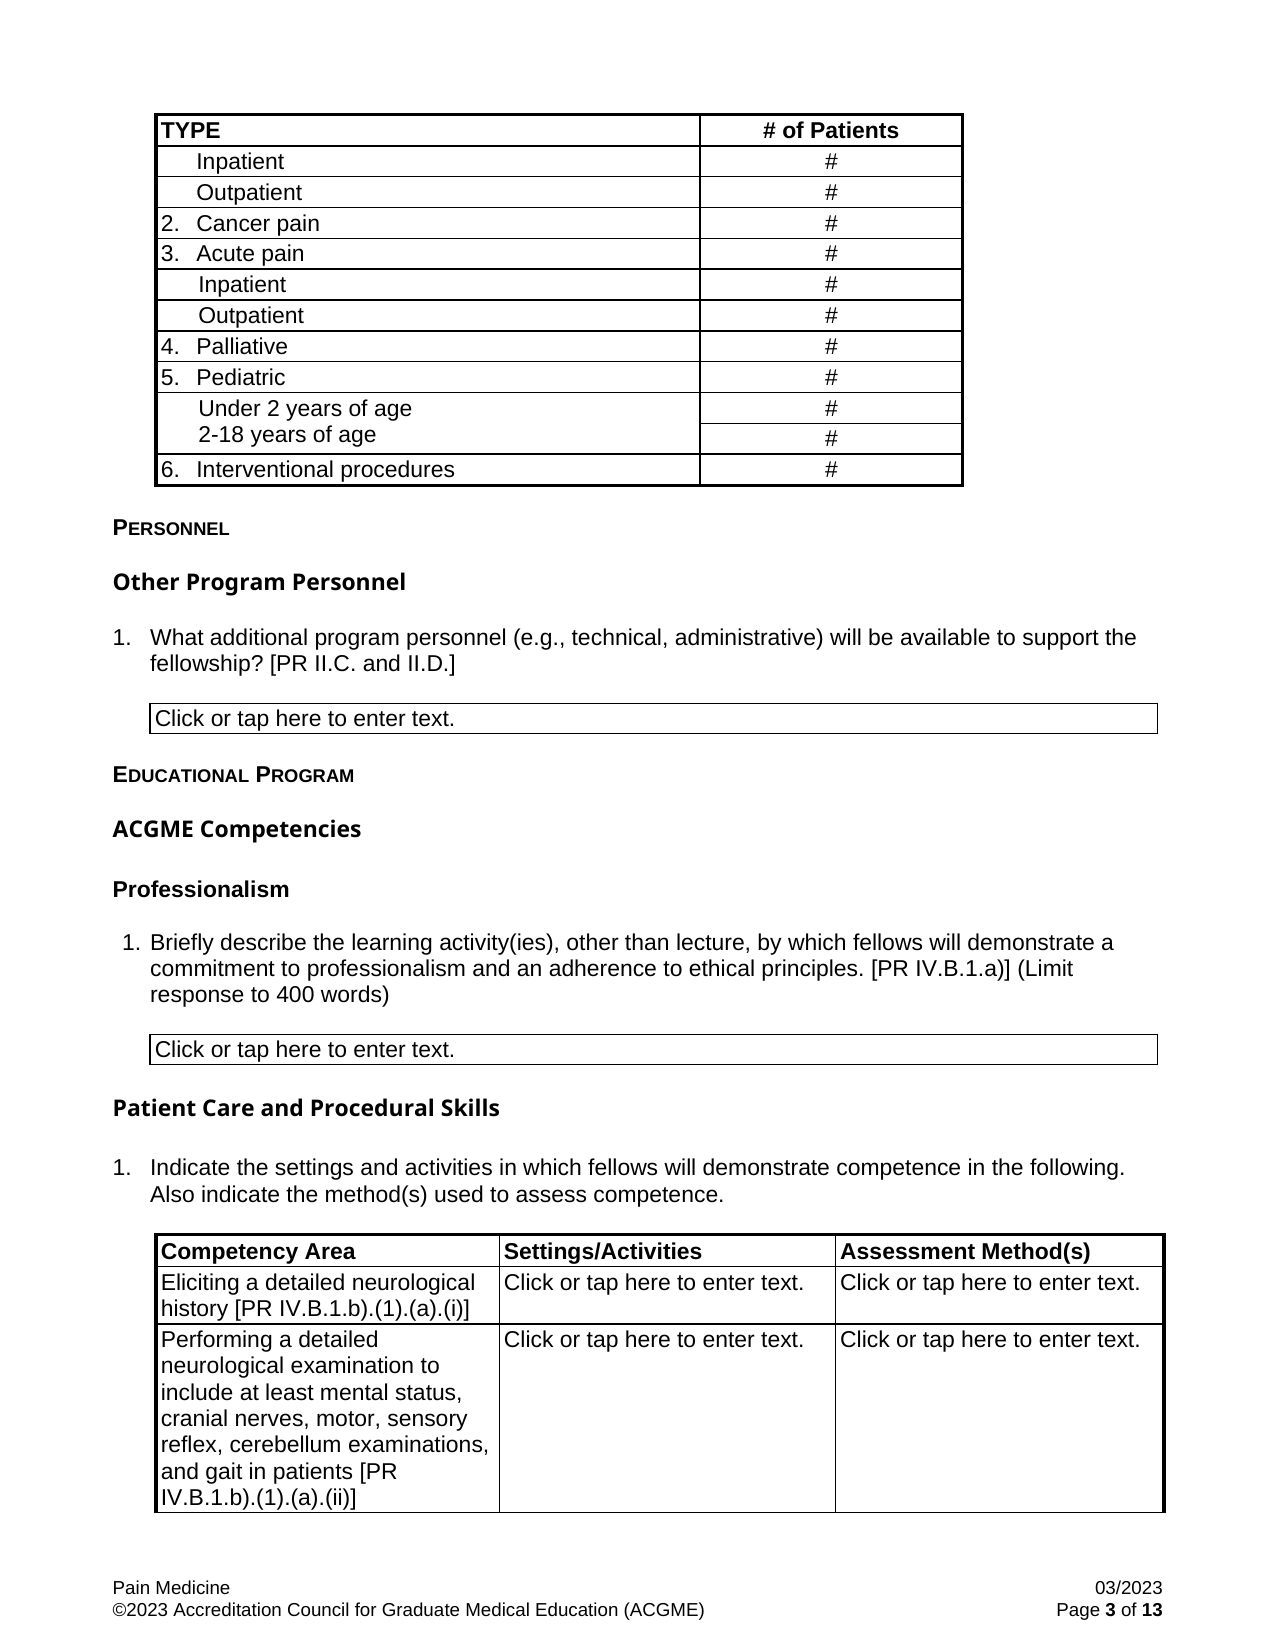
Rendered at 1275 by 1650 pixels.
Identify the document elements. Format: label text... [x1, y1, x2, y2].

table_header # of Patients [701, 116, 961, 145]
table_cell 6. Interventional procedures [158, 455, 699, 484]
text Educational Program [112, 761, 1162, 787]
table_cell Inpatient [158, 270, 699, 299]
table_cell Outpatient [158, 301, 699, 330]
table_cell 3. Acute pain [158, 239, 699, 268]
text Patient Care and Procedural Skills [112, 1092, 1162, 1123]
table_cell Performing a detailed neurological examination to include at least mental status, cranial nerves, motor, sensory reflex, cerebellum examinations, and gait in patients [PR IV.B.1.b).(1).(a).(ii)] [158, 1325, 499, 1512]
table_cell Inpatient [158, 147, 699, 176]
table_cell Eliciting a detailed neurological history [PR IV.B.1.b).(1).(a).(i)] [158, 1267, 499, 1323]
table_header Assessment Method(s) [836, 1236, 1162, 1266]
list What additional program personnel (e.g., technical, administrative) will be available to support the fellowship? [PR II.C. and II.D.] [112, 624, 1162, 677]
text ACGME Competencies [112, 813, 1162, 844]
table_cell Outpatient [158, 177, 699, 207]
table_cell 4. Palliative [158, 332, 699, 361]
table_cell Under 2 years of age 2-18 years of age [158, 393, 699, 453]
table_header TYPE [158, 116, 699, 145]
text Personnel [112, 513, 1162, 540]
table_header Settings/Activities [500, 1236, 835, 1266]
text Other Program Personnel [112, 566, 1162, 597]
list Indicate the settings and activities in which fellows will demonstrate competence in the following. Also indicate the method(s) used to assess competence. [112, 1154, 1162, 1207]
list Briefly describe the learning activity(ies), other than lecture, by which fellows will demonstrate a commitment to professionalism and an adherence to ethical principles. [PR IV.B.1.a)] (Limit response to 400 words) [122, 928, 1162, 1008]
text Professionalism [112, 876, 1162, 902]
table_cell 2. Cancer pain [158, 208, 699, 237]
table_header Competency Area [158, 1236, 499, 1266]
table_cell 5. Pediatric [158, 362, 699, 392]
